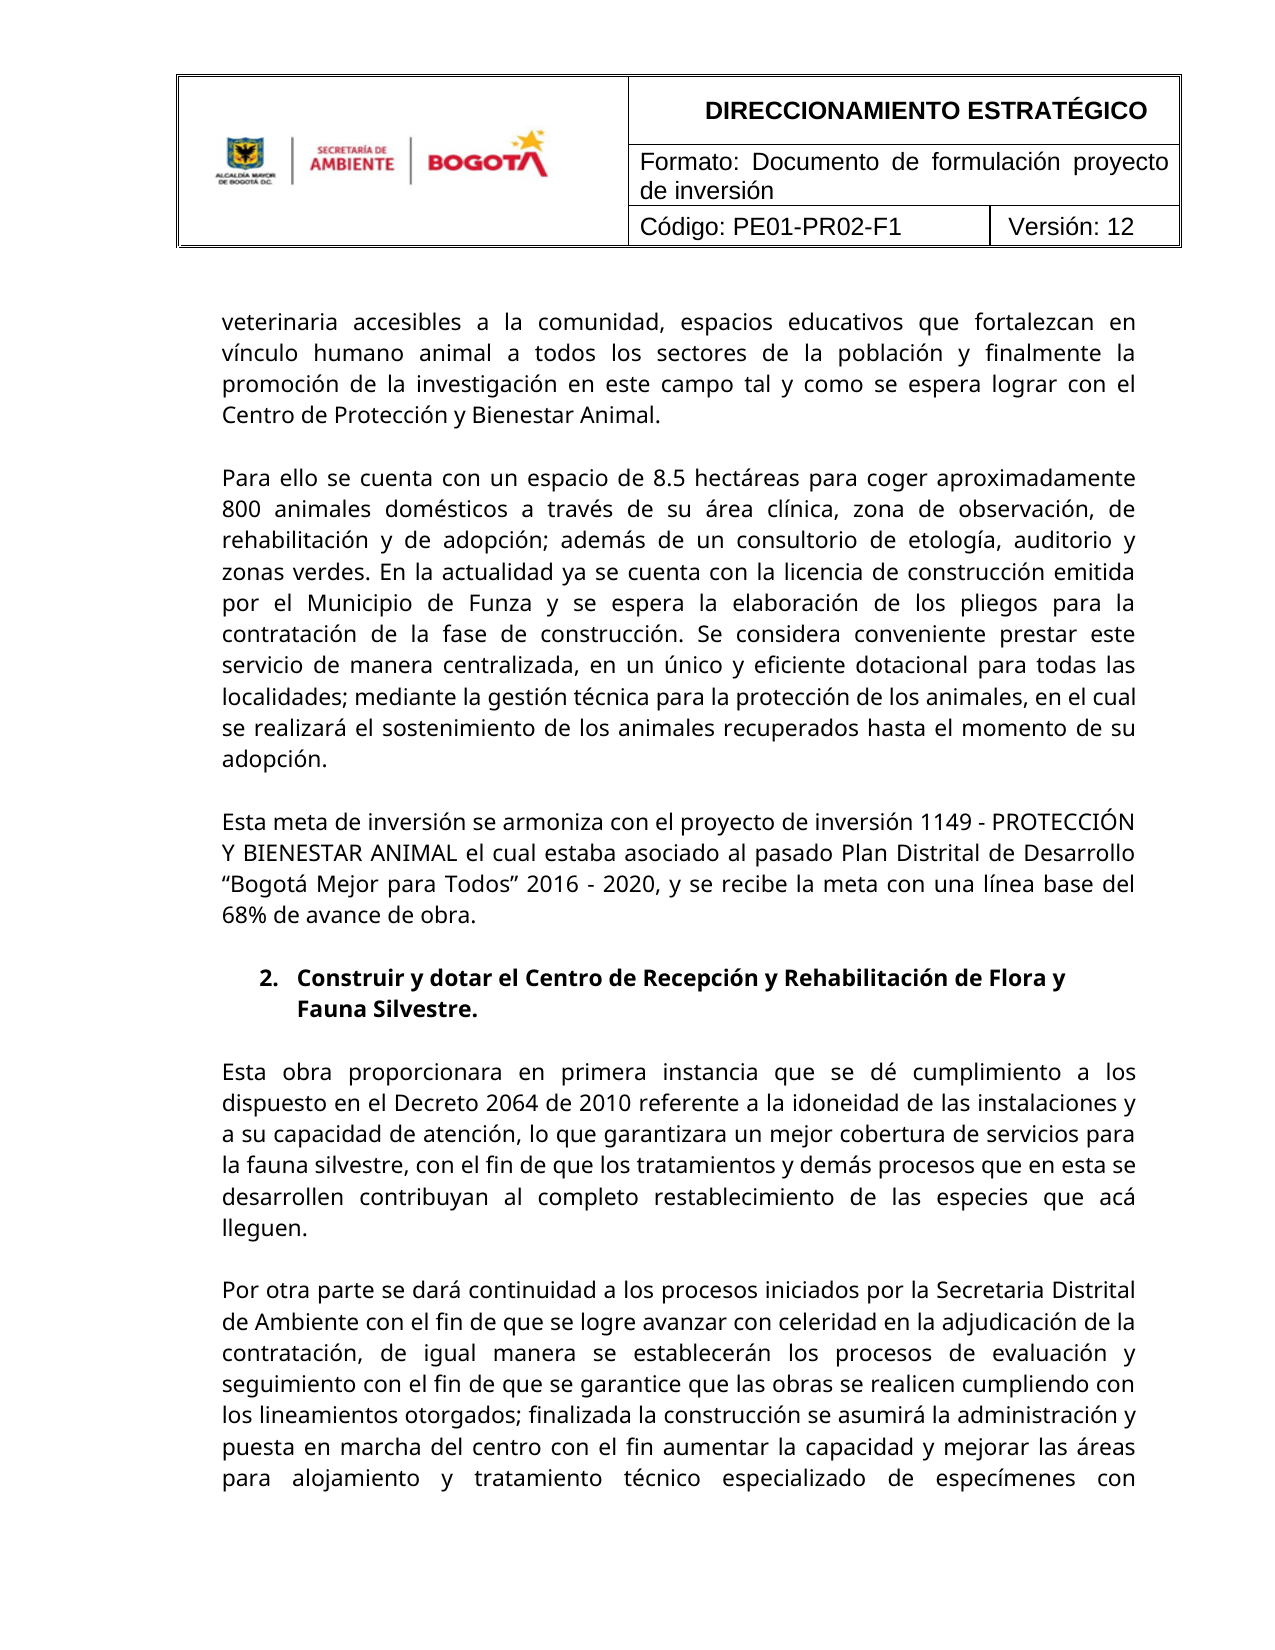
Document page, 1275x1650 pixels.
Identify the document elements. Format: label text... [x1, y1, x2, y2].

text Para ello se cuenta con un espacio de 8.5 hectáreas para coger aproximadamente 800 animales domésticos a través de su área clínica, zona de observación, de rehabilitación y de adopción; además de un consultorio de etología, auditorio y zonas verdes. En la actualidad ya se cuenta con la licencia de construcción emitida por el Municipio de Funza y se espera la elaboración de los pliegos para la contratación de la fase de construcción. Se considera conveniente prestar este servicio de manera centralizada, en un único y eficiente dotacional para todas las localidades; mediante la gestión técnica para la protección de los animales, en el cual se realizará el sostenimiento de los animales recuperados hasta el momento de su adopción. [222, 462, 1137, 774]
text Esta meta de inversión se armoniza con el proyecto de inversión 1149 - PROTECCIÓN Y BIENESTAR ANIMAL el cual estaba asociado al pasado Plan Distrital de Desarrollo “Bogotá Mejor para Todos” 2016 - 2020, y se recibe la meta con una línea base del 68% de avance de obra. [222, 806, 1137, 931]
text Esta obra proporcionara en primera instancia que se dé cumplimiento a los dispuesto en el Decreto 2064 de 2010 referente a la idoneidad de las instalaciones y a su capacidad de atención, lo que garantizara un mejor cobertura de servicios para la fauna silvestre, con el fin de que los tratamientos y demás procesos que en esta se desarrollen contribuyan al completo restablecimiento de las especies que acá lleguen. [222, 1056, 1137, 1243]
list Construir y dotar el Centro de Recepción y Rehabilitación de Flora y Fauna Silvestre. [259, 962, 1137, 1024]
picture [189, 102, 580, 219]
